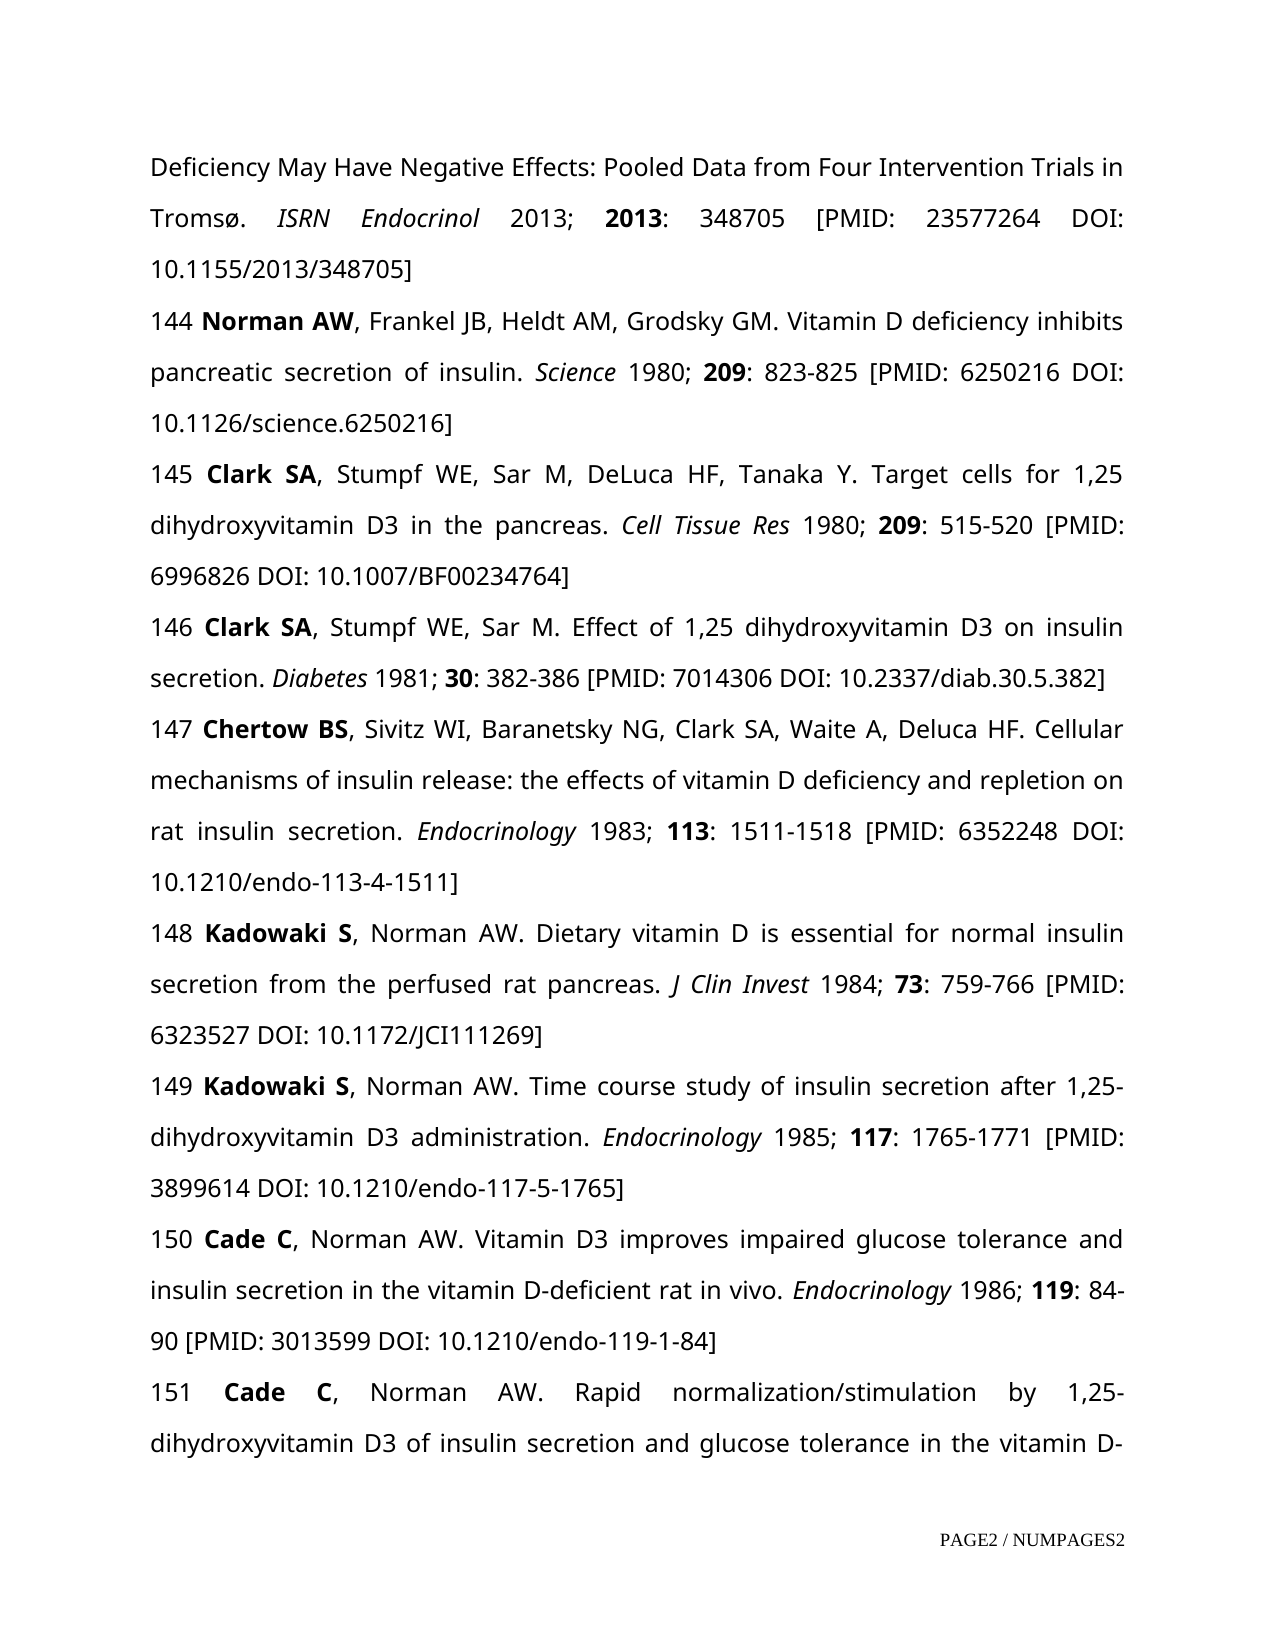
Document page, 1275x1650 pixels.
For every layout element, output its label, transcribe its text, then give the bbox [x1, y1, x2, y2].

text 149 Kadowaki S, Norman AW. Time course study of insulin secretion after 1,25-dihydroxyvitamin D3 administration. Endocrinology 1985; 117: 1765-1771 [PMID: 3899614 DOI: 10.1210/endo-117-5-1765] [150, 1069, 1125, 1205]
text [150, 1375, 1125, 1460]
text 146 Clark SA, Stumpf WE, Sar M. Effect of 1,25 dihydroxyvitamin D3 on insulin secretion. Diabetes 1981; 30: 382-386 [PMID: 7014306 DOI: 10.2337/diab.30.5.382] [150, 609, 1125, 694]
text 148 Kadowaki S, Norman AW. Dietary vitamin D is essential for normal insulin secretion from the perfused rat pancreas. J Clin Invest 1984; 73: 759-766 [PMID: 6323527 DOI: 10.1172/JCI111269] [150, 916, 1125, 1052]
text 150 Cade C, Norman AW. Vitamin D3 improves impaired glucose tolerance and insulin secretion in the vitamin D-deficient rat in vivo. Endocrinology 1986; 119: 84-90 [PMID: 3013599 DOI: 10.1210/endo-119-1-84] [150, 1222, 1125, 1358]
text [150, 150, 1125, 286]
text 145 Clark SA, Stumpf WE, Sar M, DeLuca HF, Tanaka Y. Target cells for 1,25 dihydroxyvitamin D3 in the pancreas. Cell Tissue Res 1980; 209: 515-520 [PMID: 6996826 DOI: 10.1007/BF00234764] [150, 456, 1125, 592]
text 147 Chertow BS, Sivitz WI, Baranetsky NG, Clark SA, Waite A, Deluca HF. Cellular mechanisms of insulin release: the effects of vitamin D deficiency and repletion on rat insulin secretion. Endocrinology 1983; 113: 1511-1518 [PMID: 6352248 DOI: 10.1210/endo-113-4-1511] [150, 711, 1125, 899]
text 144 Norman AW, Frankel JB, Heldt AM, Grodsky GM. Vitamin D deficiency inhibits pancreatic secretion of insulin. Science 1980; 209: 823-825 [PMID: 6250216 DOI: 10.1126/science.6250216] [150, 303, 1125, 439]
